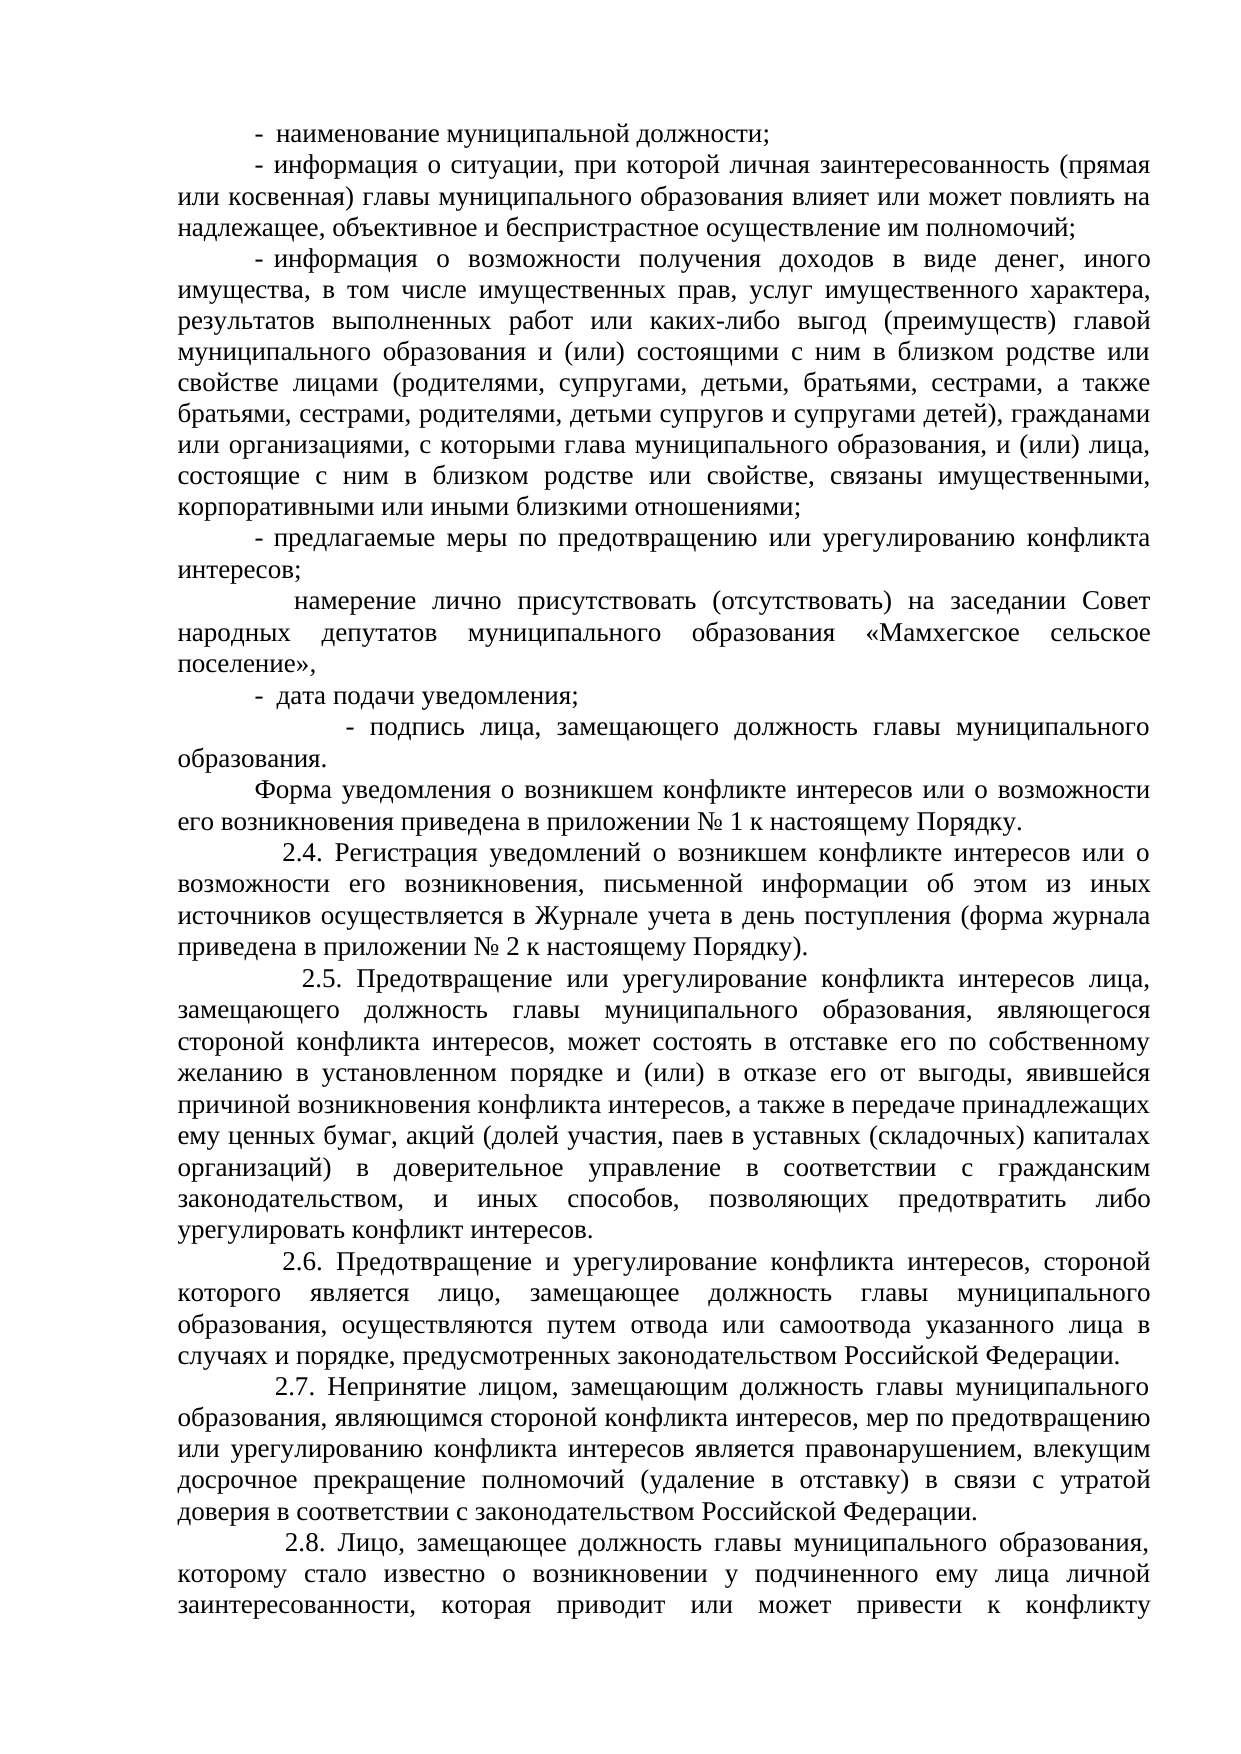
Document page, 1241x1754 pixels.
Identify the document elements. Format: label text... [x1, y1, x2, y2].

text 2.4. Регистрация уведомлений о возникшем конфликте интересов или о возможности его возникновения, письменной информации об этом из иных источников осуществляется в Журнале учета в день поступления (форма журнала приведена в приложении № 2 к настоящему Порядку). [177, 836, 1152, 962]
list предлагаемые меры по предотвращению или урегулированию конфликта интересов; [177, 522, 1152, 584]
list дата подачи уведомления; [177, 679, 1152, 710]
text 2.6. Предотвращение и урегулирование конфликта интересов, стороной которого является лицо, замещающее должность главы муниципального образования, осуществляются путем отвода или самоотвода указанного лица в случаях и порядке, предусмотренных законодательством Российской Федерации. [177, 1245, 1152, 1371]
list информация о возможности получения доходов в виде денег, иного имущества, в том числе имущественных прав, услуг имущественного характера, результатов выполненных работ или каких-либо выгод (преимуществ) главой муниципального образования и (или) состоящими с ним в близком родстве или свойстве лицами (родителями, супругами, детьми, братьями, сестрами, а также братьями, сестрами, родителями, детьми супругов и супругами детей), гражданами или организациями, с которыми глава муниципального образования, и (или) лица, состоящие с ним в близком родстве или свойстве, связаны имущественными, корпоративными или иными близкими отношениями; [177, 242, 1152, 522]
list информация о ситуации, при которой личная заинтересованность (прямая или косвенная) главы муниципального образования влияет или может повлиять на надлежащее, объективное и беспристрастное осуществление им полномочий; [177, 149, 1152, 242]
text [177, 1526, 1152, 1619]
text - подпись лица, замещающего должность главы муниципального образования. [177, 710, 1152, 773]
text 2.5. Предотвращение или урегулирование конфликта интересов лица, замещающего должность главы муниципального образования, являющегося стороной конфликта интересов, может состоять в отставке его по собственному желанию в установленном порядке и (или) в отказе его от выгоды, явившейся причиной возникновения конфликта интересов, а также в передаче принадлежащих ему ценных бумаг, акций (долей участия, паев в уставных (складочных) капиталах организаций) в доверительное управление в соответствии с гражданским законодательством, и иных способов, позволяющих предотвратить либо урегулировать конфликт интересов. [177, 962, 1152, 1245]
text Форма уведомления о возникшем конфликте интересов или о возможности его возникновения приведена в приложении № 1 к настоящему Порядку. [177, 773, 1152, 836]
text 2.7. Непринятие лицом, замещающим должность главы муниципального образования, являющимся стороной конфликта интересов, мер по предотвращению или урегулированию конфликта интересов является правонарушением, влекущим досрочное прекращение полномочий (удаление в отставку) в связи с утратой доверия в соответствии с законодательством Российской Федерации. [177, 1371, 1152, 1526]
text намерение лично присутствовать (отсутствовать) на заседании Совет народных депутатов муниципального образования «Мамхегское сельское поселение», [177, 584, 1152, 679]
list наименование муниципальной должности; [177, 118, 1152, 149]
